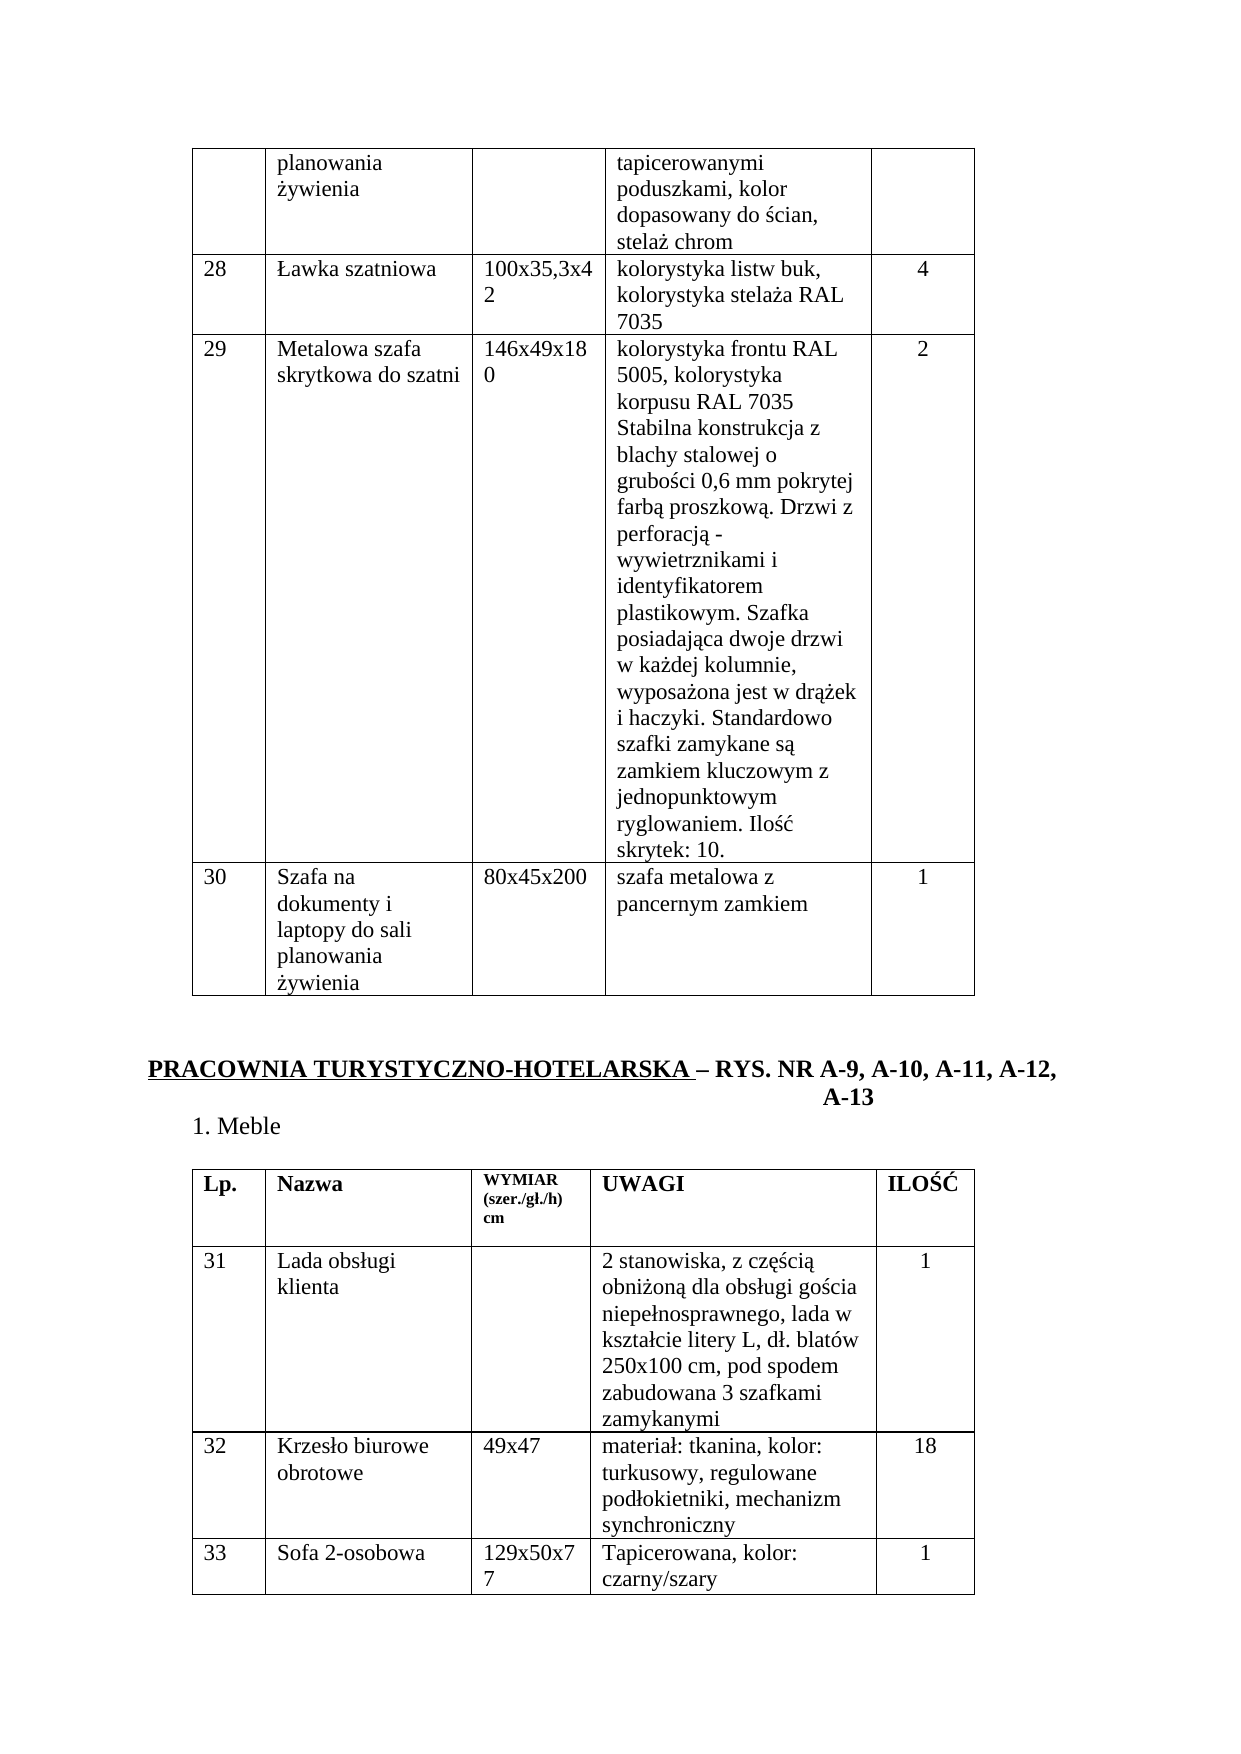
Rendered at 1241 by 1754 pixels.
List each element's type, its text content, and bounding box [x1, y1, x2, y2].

table_cell 1 [877, 1539, 974, 1594]
table_cell 18 [877, 1433, 974, 1538]
table_cell 16 [872, 149, 974, 254]
table_header Nazwa [266, 1170, 471, 1246]
table_cell 49x47 [472, 1433, 590, 1538]
table_header Lp. [193, 1170, 265, 1246]
table_cell 4 [872, 255, 974, 334]
table_cell 33 [193, 1539, 265, 1594]
table_header UWAGI [591, 1170, 876, 1246]
table_cell 146x49x180 [473, 335, 605, 862]
table_cell Sofa 2-osobowa [266, 1539, 471, 1594]
text PRACOWNIA TURYSTYCZNO-HOTELARSKA – RYS. NR A-9, A-10, A-11, A-12, [148, 1054, 1093, 1082]
table_cell Krzesło biurowe obrotowe [266, 1433, 471, 1538]
table_cell 28 [193, 255, 265, 334]
table_cell 2 stanowiska, z częścią obniżoną dla obsługi gościa niepełnosprawnego, lada w kształcie litery L, dł. blatów 250x100 cm, pod spodem zabudowana 3 szafkami zamykanymi [591, 1247, 876, 1431]
table_cell 31 [193, 1247, 265, 1431]
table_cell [266, 149, 472, 254]
table_cell 80x45x200 [473, 863, 605, 995]
table_cell 27 [193, 149, 265, 254]
table_cell - [473, 149, 605, 254]
table_cell Tapicerowana, kolor: czarny/szary [591, 1539, 876, 1594]
table_cell kolorystyka frontu RAL 5005, kolorystyka korpusu RAL 7035 Stabilna konstrukcja z blachy stalowej o grubości pokrytej farbą proszkową. Drzwi z perforacją - wywietrznikami i identyfikatorem plastikowym. Szafka posiadająca dwoje drzwi w każdej kolumnie, wyposażona jest w drążek i haczyki. Standardowo szafki zamykane są zamkiem kluczowym z jednopunktowym ryglowaniem. Ilość skrytek: 10. [606, 335, 871, 862]
table_cell 2 [872, 335, 974, 862]
table_cell 129x50x77 [472, 1539, 590, 1594]
table_cell Metalowa szafa skrytkowa do szatni [266, 335, 472, 862]
table_cell 1 [872, 863, 974, 995]
table_cell Ławka szatniowa [266, 255, 472, 334]
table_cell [606, 149, 871, 254]
text A-13 [148, 1082, 1093, 1111]
table_cell Szafa na dokumenty i laptopy do sali planowania żywienia [266, 863, 472, 995]
table_header ILOŚĆ [877, 1170, 974, 1246]
table_cell 30 [193, 863, 265, 995]
table_cell 32 [193, 1433, 265, 1538]
table_cell 100x35,3x42 [473, 255, 605, 334]
table_cell 29 [193, 335, 265, 862]
table_cell kolorystyka listw buk, kolorystyka stelaża RAL 7035 [606, 255, 871, 334]
table_cell Lada obsługi klienta [266, 1247, 471, 1431]
table_header WYMIAR (szer./gł./h) cm [472, 1170, 590, 1246]
table_cell [472, 1247, 590, 1431]
table_cell szafa metalowa z pancernym zamkiem [606, 863, 871, 995]
table_cell 1 [877, 1247, 974, 1431]
table_cell materiał: tkanina, kolor: turkusowy, regulowane podłokietniki, mechanizm synchroniczny [591, 1433, 876, 1538]
text 1. Meble [192, 1111, 1093, 1140]
